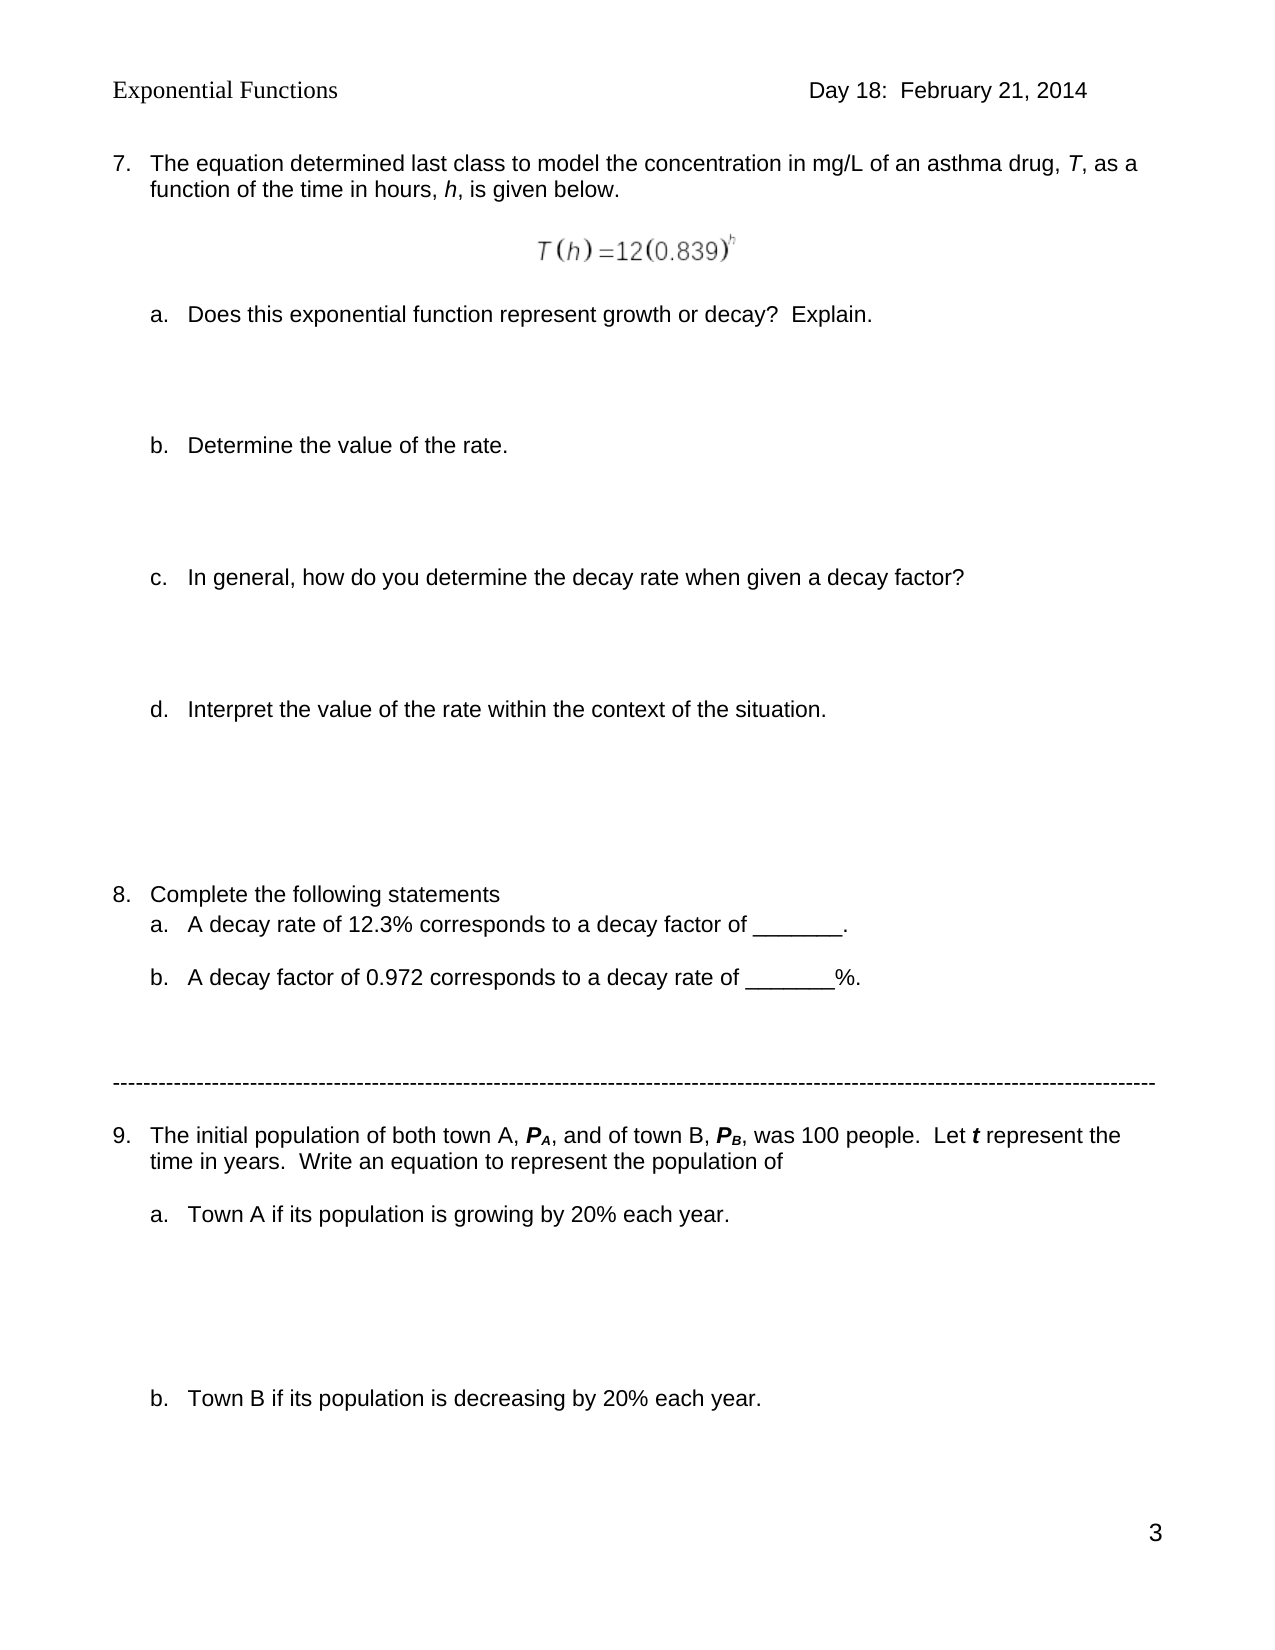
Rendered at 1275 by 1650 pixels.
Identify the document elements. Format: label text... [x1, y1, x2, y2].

list Interpret the value of the rate within the context of the situation. [150, 696, 1162, 722]
list A decay rate of 12.3% corresponds to a decay factor of _______. [150, 911, 1162, 937]
list Determine the value of the rate. [150, 432, 1162, 459]
list In general, how do you determine the decay rate when given a decay factor? [150, 564, 1162, 591]
text ----------------------------------------------------------------------------------------------------------------------------------------- [112, 1069, 1162, 1095]
list The equation determined last class to model the concentration in mg/L of an asthma drug, T, as a function of the time in hours, h, is given below. [112, 150, 1162, 203]
list Complete the following statements [112, 881, 1162, 907]
list The initial population of both town A, PA, and of town B, PB, was 100 people. Let t represent the time in years. Write an equation to represent the population of [112, 1122, 1162, 1174]
list A decay factor of 0.972 corresponds to a decay rate of _______%. [150, 963, 1162, 990]
list Town A if its population is growing by 20% each year. [150, 1201, 1162, 1227]
list Town B if its population is decreasing by 20% each year. [150, 1385, 1162, 1411]
list Does this exponential function represent growth or decay? Explain. [150, 301, 1162, 327]
